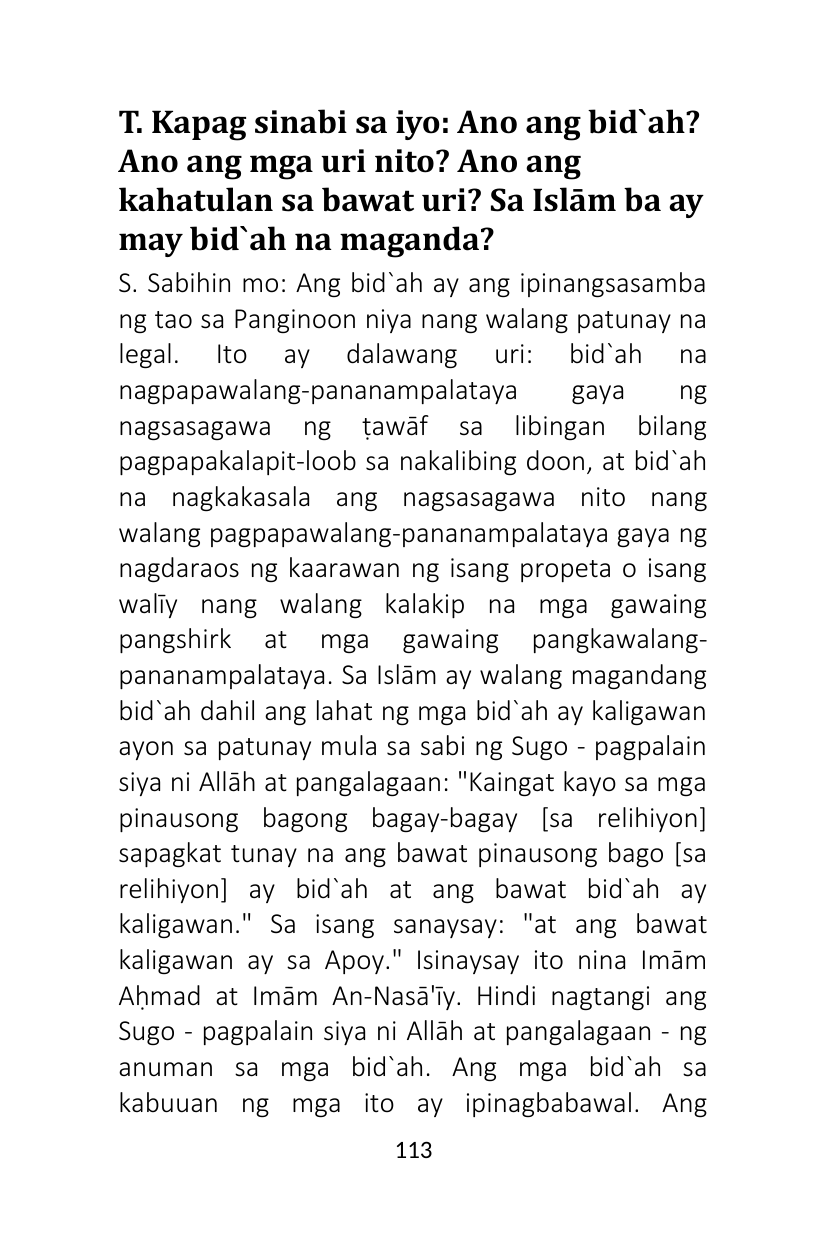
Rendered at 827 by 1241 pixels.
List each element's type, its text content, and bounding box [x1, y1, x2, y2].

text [118, 264, 709, 1119]
subtitle T. Kapag sinabi sa iyo: Ano ang bid`ah? Ano ang mga uri nito? Ano ang kahatulan sa bawat uri? Sa Islām ba ay may bid`ah na maganda? [118, 102, 709, 258]
